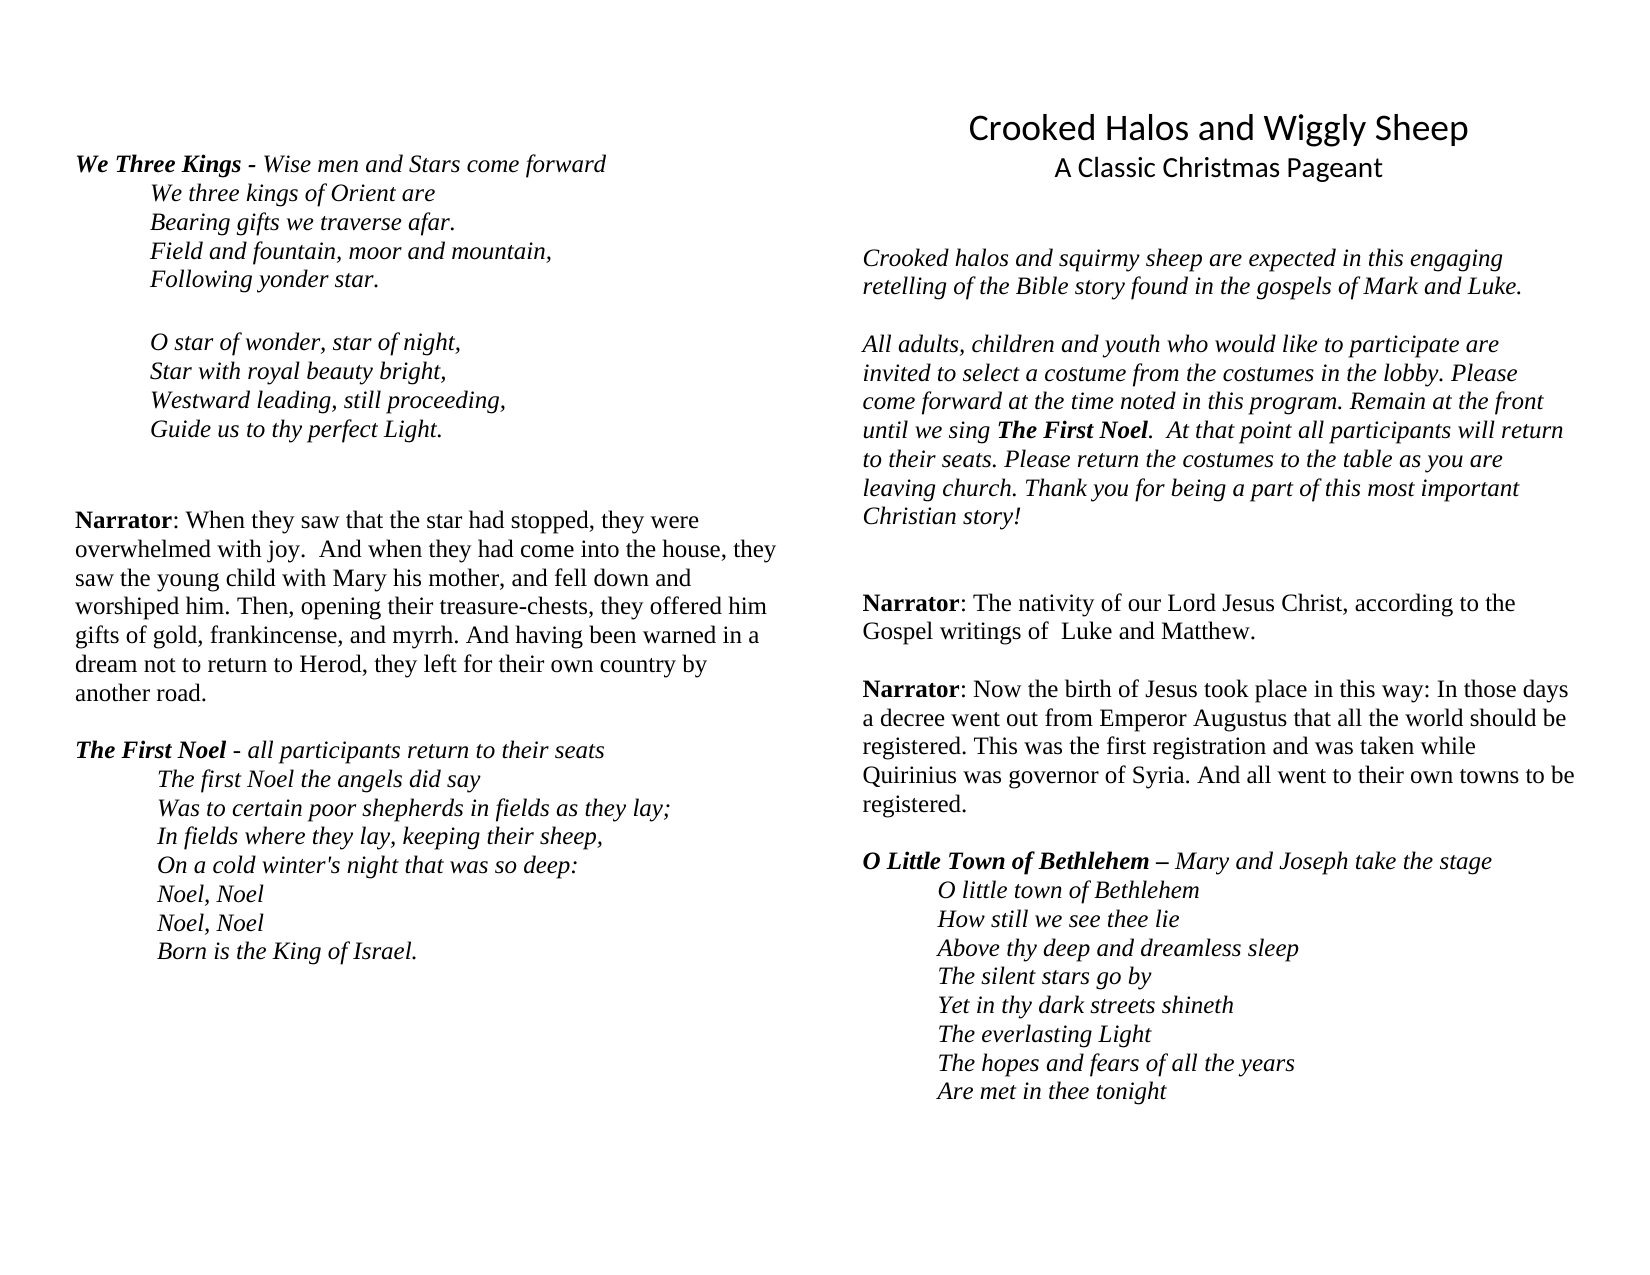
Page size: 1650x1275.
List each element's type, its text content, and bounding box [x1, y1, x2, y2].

text On a cold winter's night that was so deep: [157, 850, 787, 879]
text Was to certain poor shepherds in fields as they lay; [157, 793, 787, 821]
text In fields where they lay, keeping their sheep, [157, 821, 787, 850]
text A Classic Christmas Pageant [862, 149, 1575, 185]
text The first Noel the angels did say [157, 764, 787, 793]
text We Three Kings - Wise men and Stars come forward [75, 149, 787, 178]
text Narrator: Now the birth of Jesus took place in this way: In those days a decree went out from Emperor Augustus that all the world should be registered. This was the first registration and was taken while Quirinius was governor of Syria. And all went to their own towns to be registered. [862, 674, 1575, 846]
text Crooked Halos and Wiggly Sheep [862, 104, 1575, 149]
text The First Noel - all participants return to their seats [75, 735, 787, 764]
text Noel, Noel Noel, Noel [157, 879, 787, 936]
text Narrator: When they saw that the star had stopped, they were overwhelmed with joy. And when they had come into the house, they saw the young child with Mary his mother, and fell down and worshiped him. Then, opening their treasure-chests, they offered him gifts of gold, frankincense, and myrrh. And having been warned in a dream not to return to Herod, they left for their own country by another road. [75, 505, 787, 735]
text Born is the King of Israel. [157, 936, 787, 965]
text Narrator: The nativity of our Lord Jesus Christ, according to the Gospel writings of Luke and Matthew. [862, 588, 1575, 674]
text O little town of Bethlehem How still we see thee lie Above thy deep and dreamless sleep The silent stars go by Yet in thy dark streets shineth The everlasting Light The hopes and fears of all the years Are met in thee tonight [937, 875, 1575, 1105]
text Crooked halos and squirmy sheep are expected in this engaging retelling of the Bible story found in the gospels of Mark and Luke. [862, 243, 1575, 300]
text All adults, children and youth who would like to participate are invited to select a costume from the costumes in the lobby. Please come forward at the time noted in this program. Remain at the front until we sing The First Noel. At that point all participants will return to their seats. Please return the costumes to the table as you are leaving church. Thank you for being a part of this most important Christian story! [862, 329, 1575, 530]
text O Little Town of Bethlehem – Mary and Joseph take the stage [862, 846, 1575, 875]
text We three kings of Orient are Bearing gifts we traverse afar. Field and fountain, moor and mountain, Following yonder star. O star of wonder, star of night, Star with royal beauty bright, Westward leading, still proceeding, Guide us to thy perfect Light. [150, 178, 787, 442]
